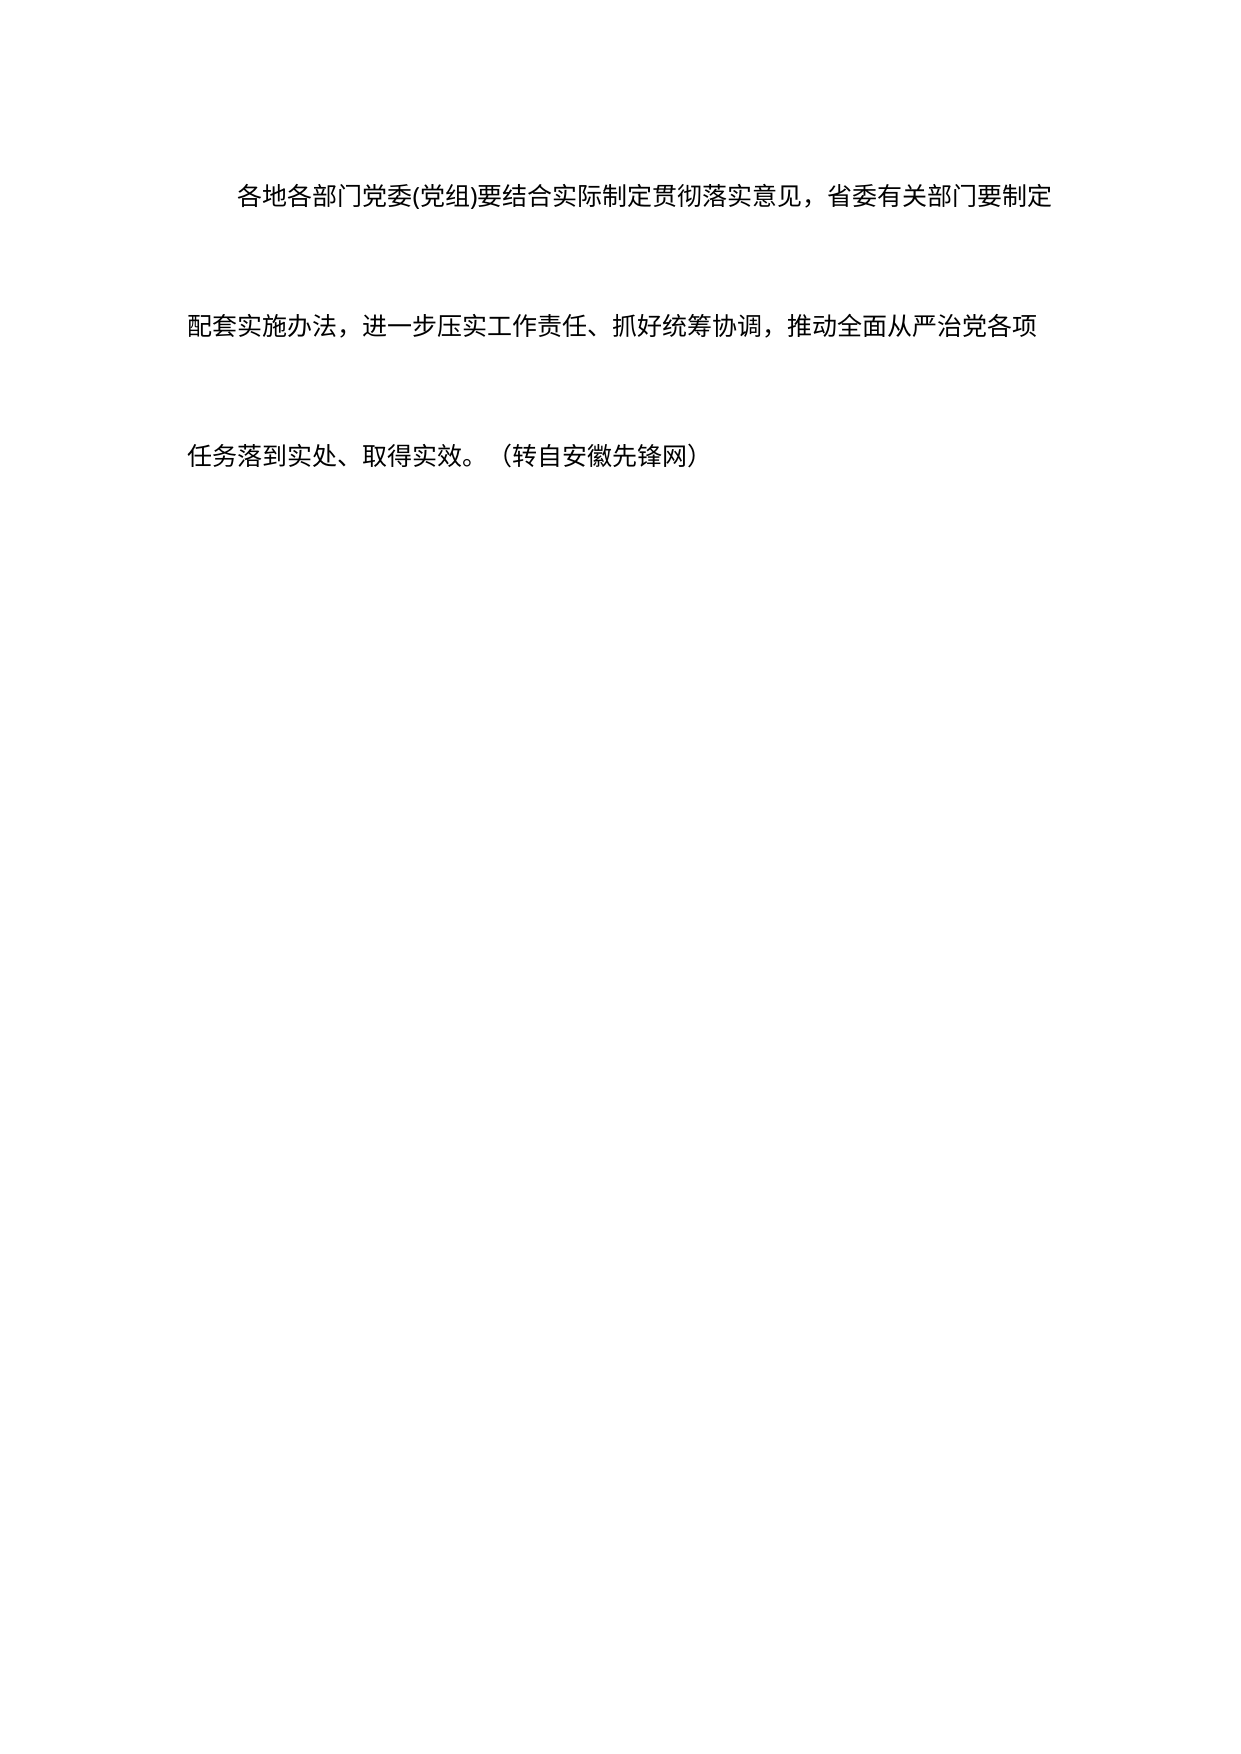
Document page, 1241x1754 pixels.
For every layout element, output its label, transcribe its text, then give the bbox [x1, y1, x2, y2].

text 各地各部门党委(党组)要结合实际制定贯彻落实意见，省委有关部门要制定配套实施办法，进一步压实工作责任、抓好统筹协调，推动全面从严治党各项任务落到实处、取得实效。（转自安徽先锋网） [187, 162, 1053, 487]
